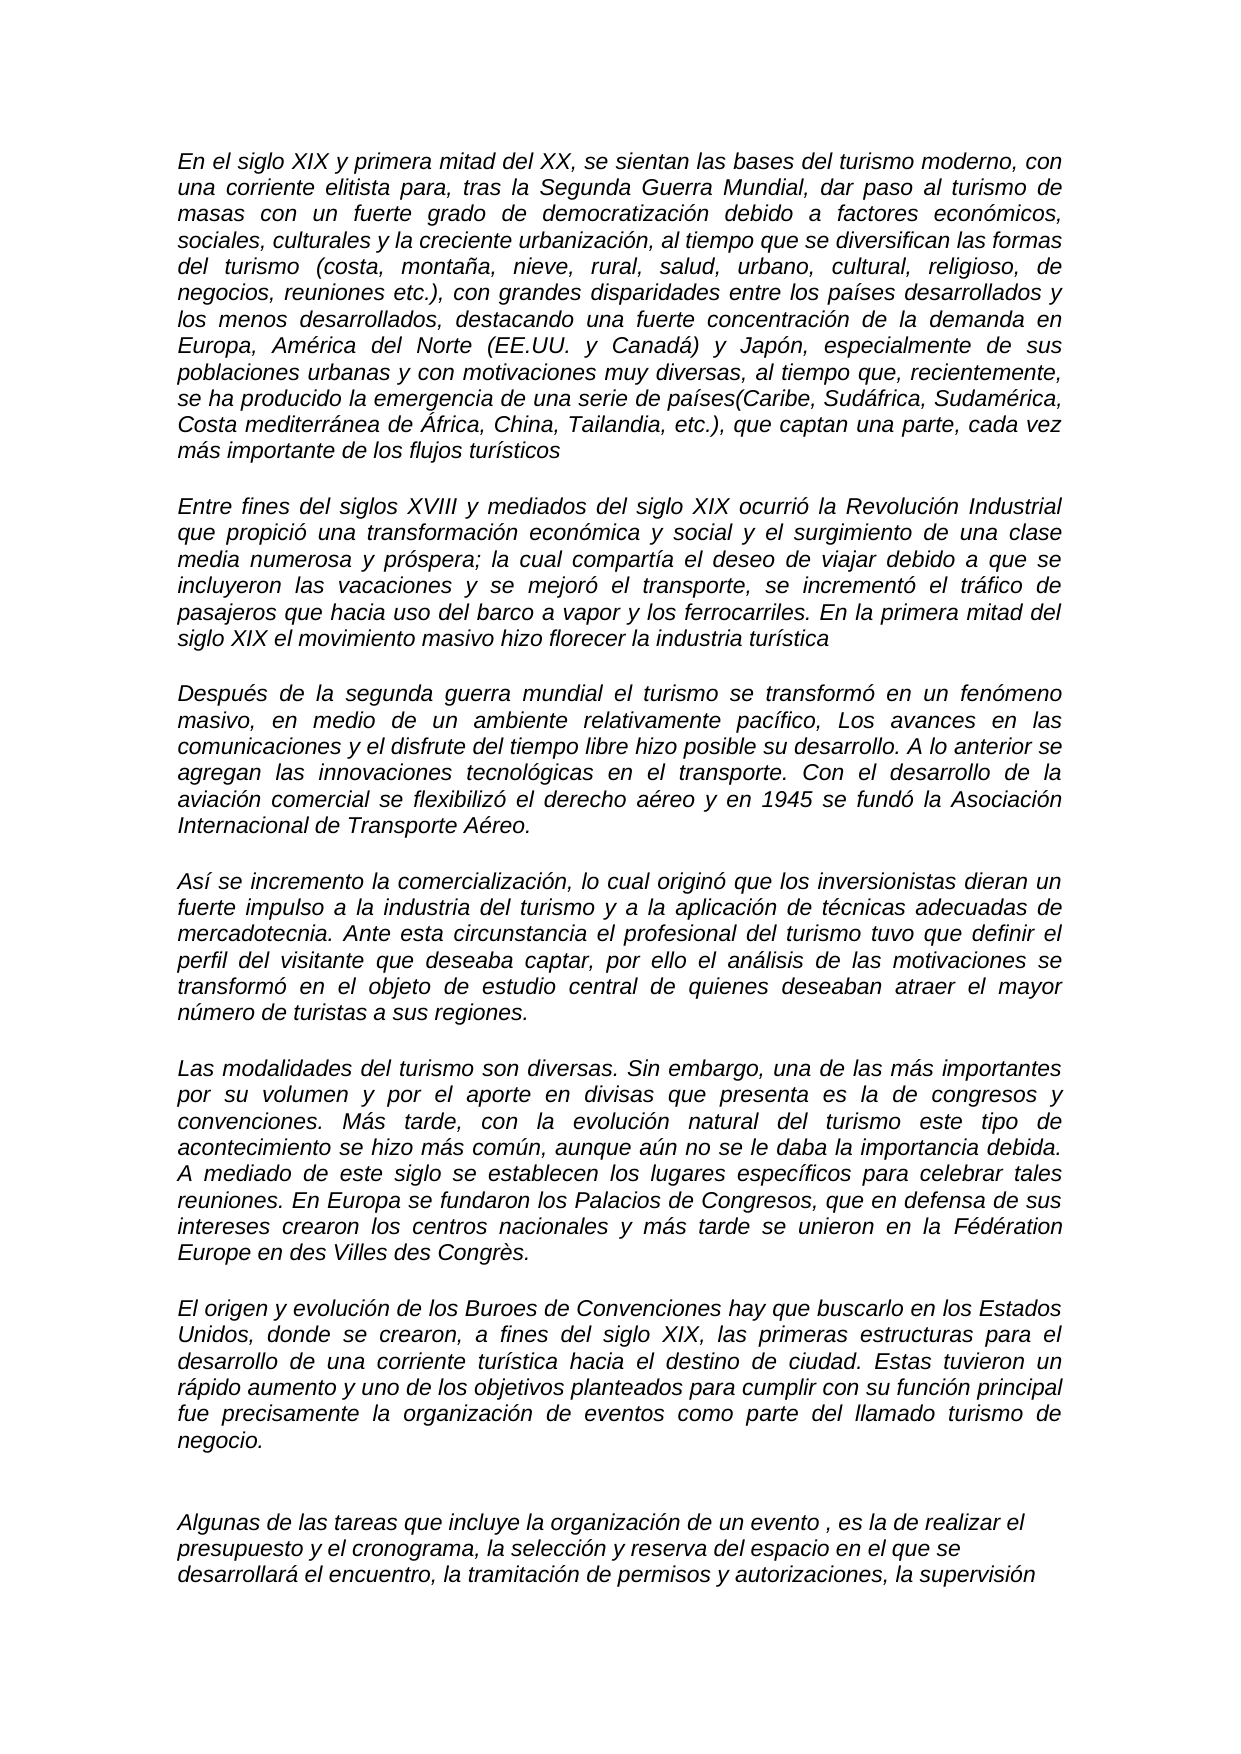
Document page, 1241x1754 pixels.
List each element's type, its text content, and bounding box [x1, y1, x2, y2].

text Después de la segunda guerra mundial el turismo se transformó en un fenómeno masivo, en medio de un ambiente relativamente pacífico, Los avances en las comunicaciones y el disfrute del tiempo libre hizo posible su desarrollo. A lo anterior se agregan las innovaciones tecnológicas en el transporte. Con el desarrollo de la aviación comercial se flexibilizó el derecho aéreo y en 1945 se fundó la Asociación Internacional de Transporte Aéreo. [177, 680, 1063, 838]
text Las modalidades del turismo son diversas. Sin embargo, una de las más importantes por su volumen y por el aporte en divisas que presenta es la de congresos y convenciones. Más tarde, con la evolución natural del turismo este tipo de acontecimiento se hizo más común, aunque aún no se le daba la importancia debida. A mediado de este siglo se establecen los lugares específicos para celebrar tales reuniones. En Europa se fundaron los Palacios de Congresos, que en defensa de sus intereses crearon los centros nacionales y más tarde se unieron en la Fédération Europe en des Villes des Congrès. [177, 1055, 1063, 1266]
text Entre fines del siglos XVIII y mediados del siglo XIX ocurrió la Revolución Industrial que propició una transformación económica y social y el surgimiento de una clase media numerosa y próspera; la cual compartía el deseo de viajar debido a que se incluyeron las vacaciones y se mejoró el transporte, se incrementó el tráfico de pasajeros que hacia uso del barco a vapor y los ferrocarriles. En la primera mitad del siglo XIX el movimiento masivo hizo florecer la industria turística [177, 493, 1063, 651]
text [177, 1482, 1063, 1588]
text En el siglo XIX y primera mitad del XX, se sientan las bases del turismo moderno, con una corriente elitista para, tras la Segunda Guerra Mundial, dar paso al turismo de masas con un fuerte grado de democratización debido a factores económicos, sociales, culturales y la creciente urbanización, al tiempo que se diversifican las formas del turismo (costa, montaña, nieve, rural, salud, urbano, cultural, religioso, de negocios, reuniones etc.), con grandes disparidades entre los países desarrollados y los menos desarrollados, destacando una fuerte concentración de la demanda en Europa, América del Norte (EE.UU. y Canadá) y Japón, especialmente de sus poblaciones urbanas y con motivaciones muy diversas, al tiempo que, recientemente, se ha producido la emergencia de una serie de países(Caribe, Sudáfrica, Sudamérica, Costa mediterránea de África, China, Tailandia, etc.), que captan una parte, cada vez más importante de los flujos turísticos [177, 148, 1063, 464]
text El origen y evolución de los Buroes de Convenciones hay que buscarlo en los Estados Unidos, donde se crearon, a fines del siglo XIX, las primeras estructuras para el desarrollo de una corriente turística hacia el destino de ciudad. Estas tuvieron un rápido aumento y uno de los objetivos planteados para cumplir con su función principal fue precisamente la organización de eventos como parte del llamado turismo de negocio. [177, 1295, 1063, 1453]
text Así se incremento la comercialización, lo cual originó que los inversionistas dieran un fuerte impulso a la industria del turismo y a la aplicación de técnicas adecuadas de mercadotecnia. Ante esta circunstancia el profesional del turismo tuvo que definir el perfil del visitante que deseaba captar, por ello el análisis de las motivaciones se transformó en el objeto de estudio central de quienes deseaban atraer el mayor número de turistas a sus regiones. [177, 868, 1063, 1026]
